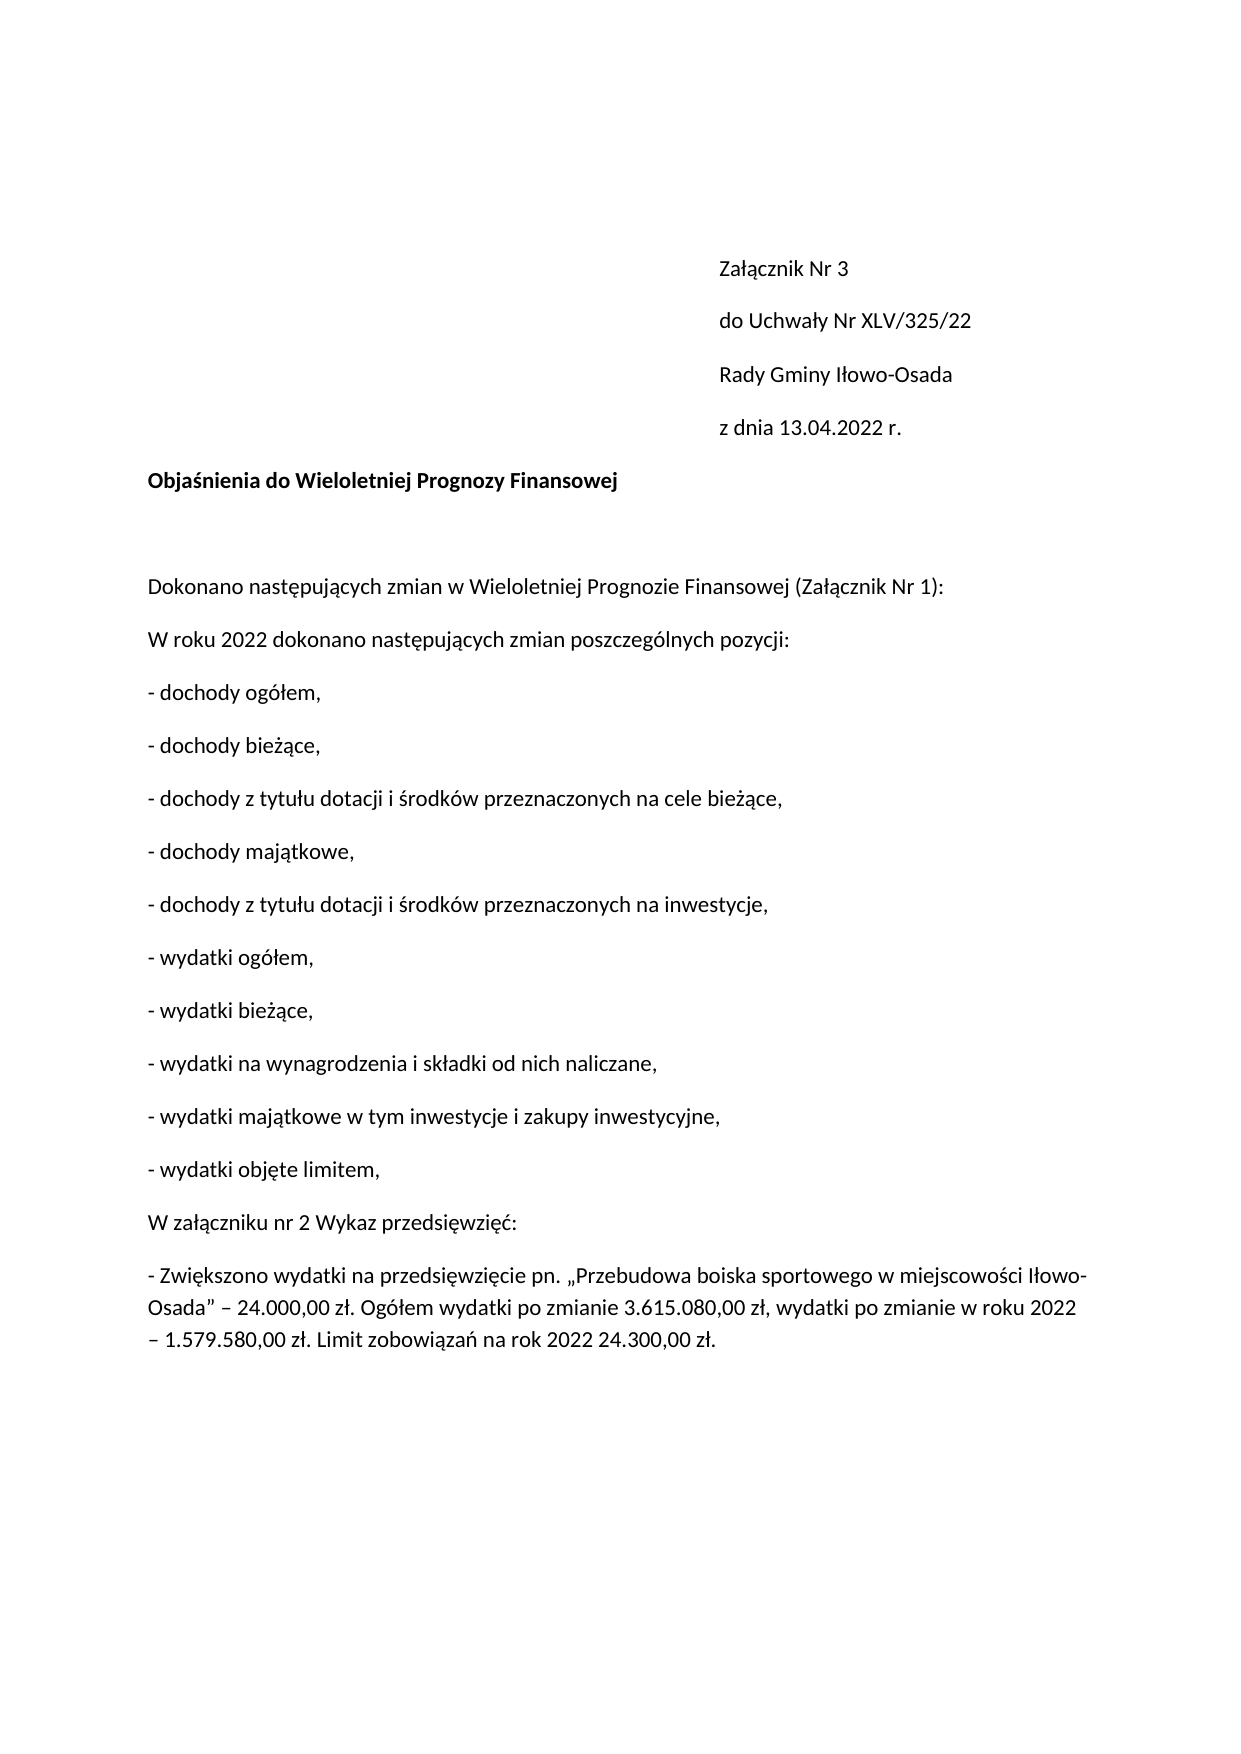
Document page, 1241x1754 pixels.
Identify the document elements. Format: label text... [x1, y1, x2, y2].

text Dokonano następujących zmian w Wieloletniej Prognozie Finansowej (Załącznik Nr 1): [148, 572, 1093, 600]
text - dochody bieżące, [148, 731, 1093, 759]
text - dochody z tytułu dotacji i środków przeznaczonych na cele bieżące, [148, 784, 1093, 812]
text - dochody z tytułu dotacji i środków przeznaczonych na inwestycje, [148, 890, 1093, 918]
text - wydatki bieżące, [148, 996, 1093, 1024]
text Załącznik Nr 3 [148, 254, 1093, 282]
text - wydatki ogółem, [148, 943, 1093, 971]
text - wydatki majątkowe w tym inwestycje i zakupy inwestycyjne, [148, 1102, 1093, 1130]
text Rady Gminy Iłowo-Osada [148, 360, 1093, 388]
text - dochody ogółem, [148, 678, 1093, 706]
text - dochody majątkowe, [148, 837, 1093, 865]
text - wydatki objęte limitem, [148, 1155, 1093, 1183]
text - Zwiększono wydatki na przedsięwzięcie pn. „Przebudowa boiska sportowego w miejscowości Iłowo-Osada” – 24.000,00 zł. Ogółem wydatki po zmianie 3.615.080,00 zł, wydatki po zmianie w roku 2022 – 1.579.580,00 zł. Limit zobowiązań na rok 2022 24.300,00 zł. [148, 1261, 1093, 1353]
text do Uchwały Nr XLV/325/22 [148, 307, 1093, 335]
text Objaśnienia do Wieloletniej Prognozy Finansowej [148, 466, 1093, 494]
text W załączniku nr 2 Wykaz przedsięwzięć: [148, 1208, 1093, 1236]
text - wydatki na wynagrodzenia i składki od nich naliczane, [148, 1049, 1093, 1077]
text W roku 2022 dokonano następujących zmian poszczególnych pozycji: [148, 625, 1093, 653]
text z dnia 13.04.2022 r. [148, 413, 1093, 441]
